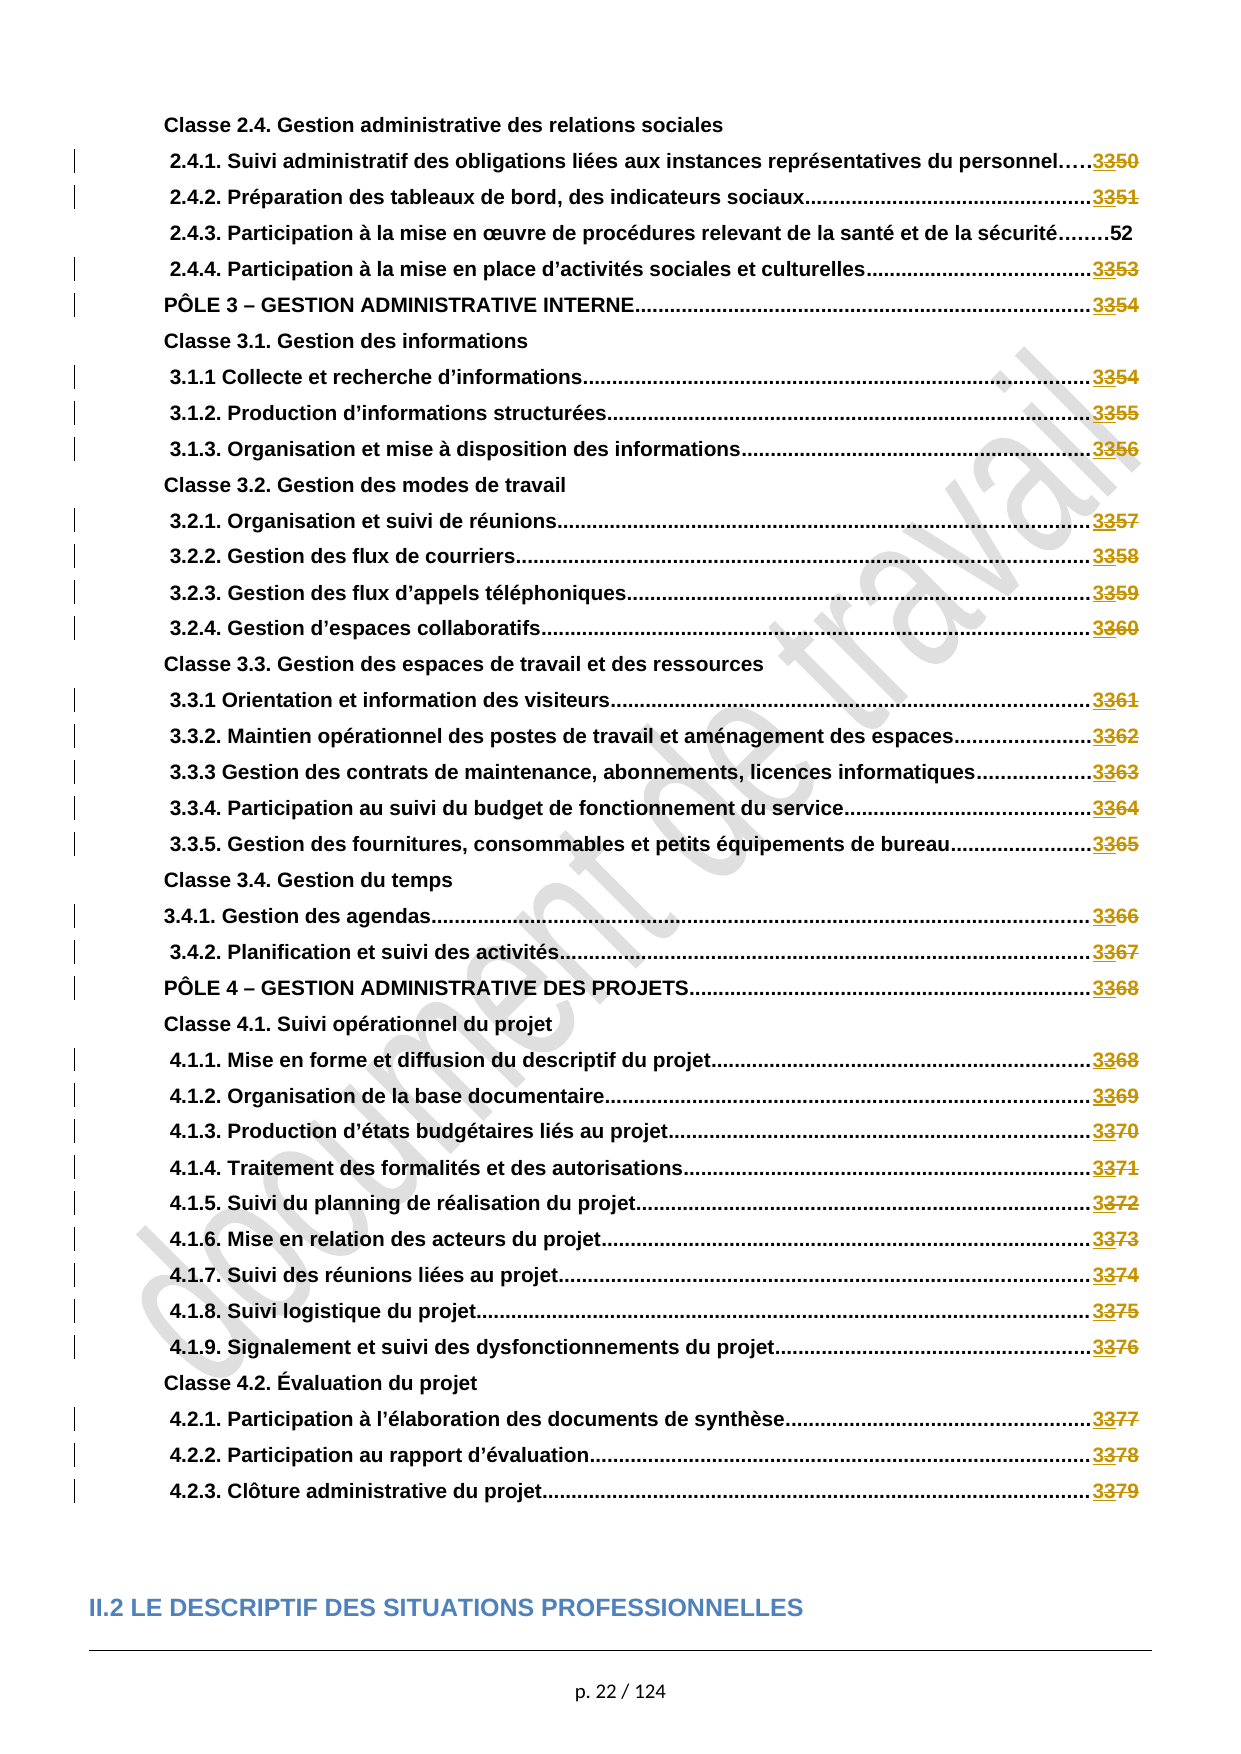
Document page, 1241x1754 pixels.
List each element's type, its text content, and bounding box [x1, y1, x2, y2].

text 3.2.4. Gestion d’espaces collaboratifs [164, 616, 1152, 640]
text 2.4.4. Participation à la mise en place d’activités sociales et culturelles [164, 257, 1152, 281]
text 3.1.1 Collecte et recherche d’informations [164, 365, 1152, 389]
text 4.1.5. Suivi du planning de réalisation du projet [164, 1191, 1152, 1215]
text Classe 2.4. Gestion administrative des relations sociales [164, 113, 1152, 137]
text 3.3.5. Gestion des fournitures, consommables et petits équipements de bureau [164, 832, 1152, 856]
text 3.3.4. Participation au suivi du budget de fonctionnement du service [164, 796, 1152, 820]
text Pôle 4 – Gestion administrative des projets [164, 976, 1152, 999]
subtitle II.2 Le descriptif des situations professionnelles [89, 1593, 1152, 1622]
text 2.4.1. Suivi administratif des obligations liées aux instances représentatives du personnel [164, 149, 1152, 173]
text 3.4.1. Gestion des agendas [164, 904, 1152, 928]
text 3.1.2. Production d’informations structurées [164, 401, 1152, 424]
text 3.1.3. Organisation et mise à disposition des informations [164, 437, 1152, 461]
text 4.1.4. Traitement des formalités et des autorisations [164, 1155, 1152, 1179]
text Classe 3.2. Gestion des modes de travail [164, 472, 1152, 496]
text Classe 3.1. Gestion des informations [164, 329, 1152, 353]
text 2.4.3. Participation à la mise en œuvre de procédures relevant de la santé et de la sécurité 52 [164, 221, 1152, 245]
text 3.3.1 Orientation et information des visiteurs [164, 688, 1152, 712]
text 4.1.6. Mise en relation des acteurs du projet [164, 1227, 1152, 1251]
text 4.1.8. Suivi logistique du projet [164, 1299, 1152, 1323]
text 3.2.3. Gestion des flux d’appels téléphoniques [164, 580, 1152, 604]
text Classe 4.1. Suivi opérationnel du projet [164, 1012, 1152, 1036]
text 4.2.1. Participation à l’élaboration des documents de synthèse [164, 1407, 1152, 1431]
text 3.2.1. Organisation et suivi de réunions [164, 508, 1152, 532]
text 2.4.2. Préparation des tableaux de bord, des indicateurs sociaux [164, 185, 1152, 209]
text 4.2.3. Clôture administrative du projet [164, 1479, 1152, 1503]
text 4.1.3. Production d’états budgétaires liés au projet [164, 1119, 1152, 1143]
text 4.1.9. Signalement et suivi des dysfonctionnements du projet [164, 1335, 1152, 1359]
text 3.2.2. Gestion des flux de courriers [164, 544, 1152, 568]
text 4.1.1. Mise en forme et diffusion du descriptif du projet [164, 1047, 1152, 1071]
text Classe 3.3. Gestion des espaces de travail et des ressources [164, 652, 1152, 676]
text 4.1.7. Suivi des réunions liées au projet [164, 1263, 1152, 1287]
text Classe 4.2. Évaluation du projet [164, 1371, 1152, 1395]
text 3.3.2. Maintien opérationnel des postes de travail et aménagement des espaces [164, 724, 1152, 748]
text 3.3.3 Gestion des contrats de maintenance, abonnements, licences informatiques [164, 760, 1152, 784]
text 4.1.2. Organisation de la base documentaire [164, 1083, 1152, 1107]
text 3.4.2. Planification et suivi des activités [164, 940, 1152, 964]
text Classe 3.4. Gestion du temps [164, 868, 1152, 892]
text Pôle 3 – Gestion administrative interne [164, 293, 1152, 317]
text 4.2.2. Participation au rapport d’évaluation [164, 1443, 1152, 1467]
